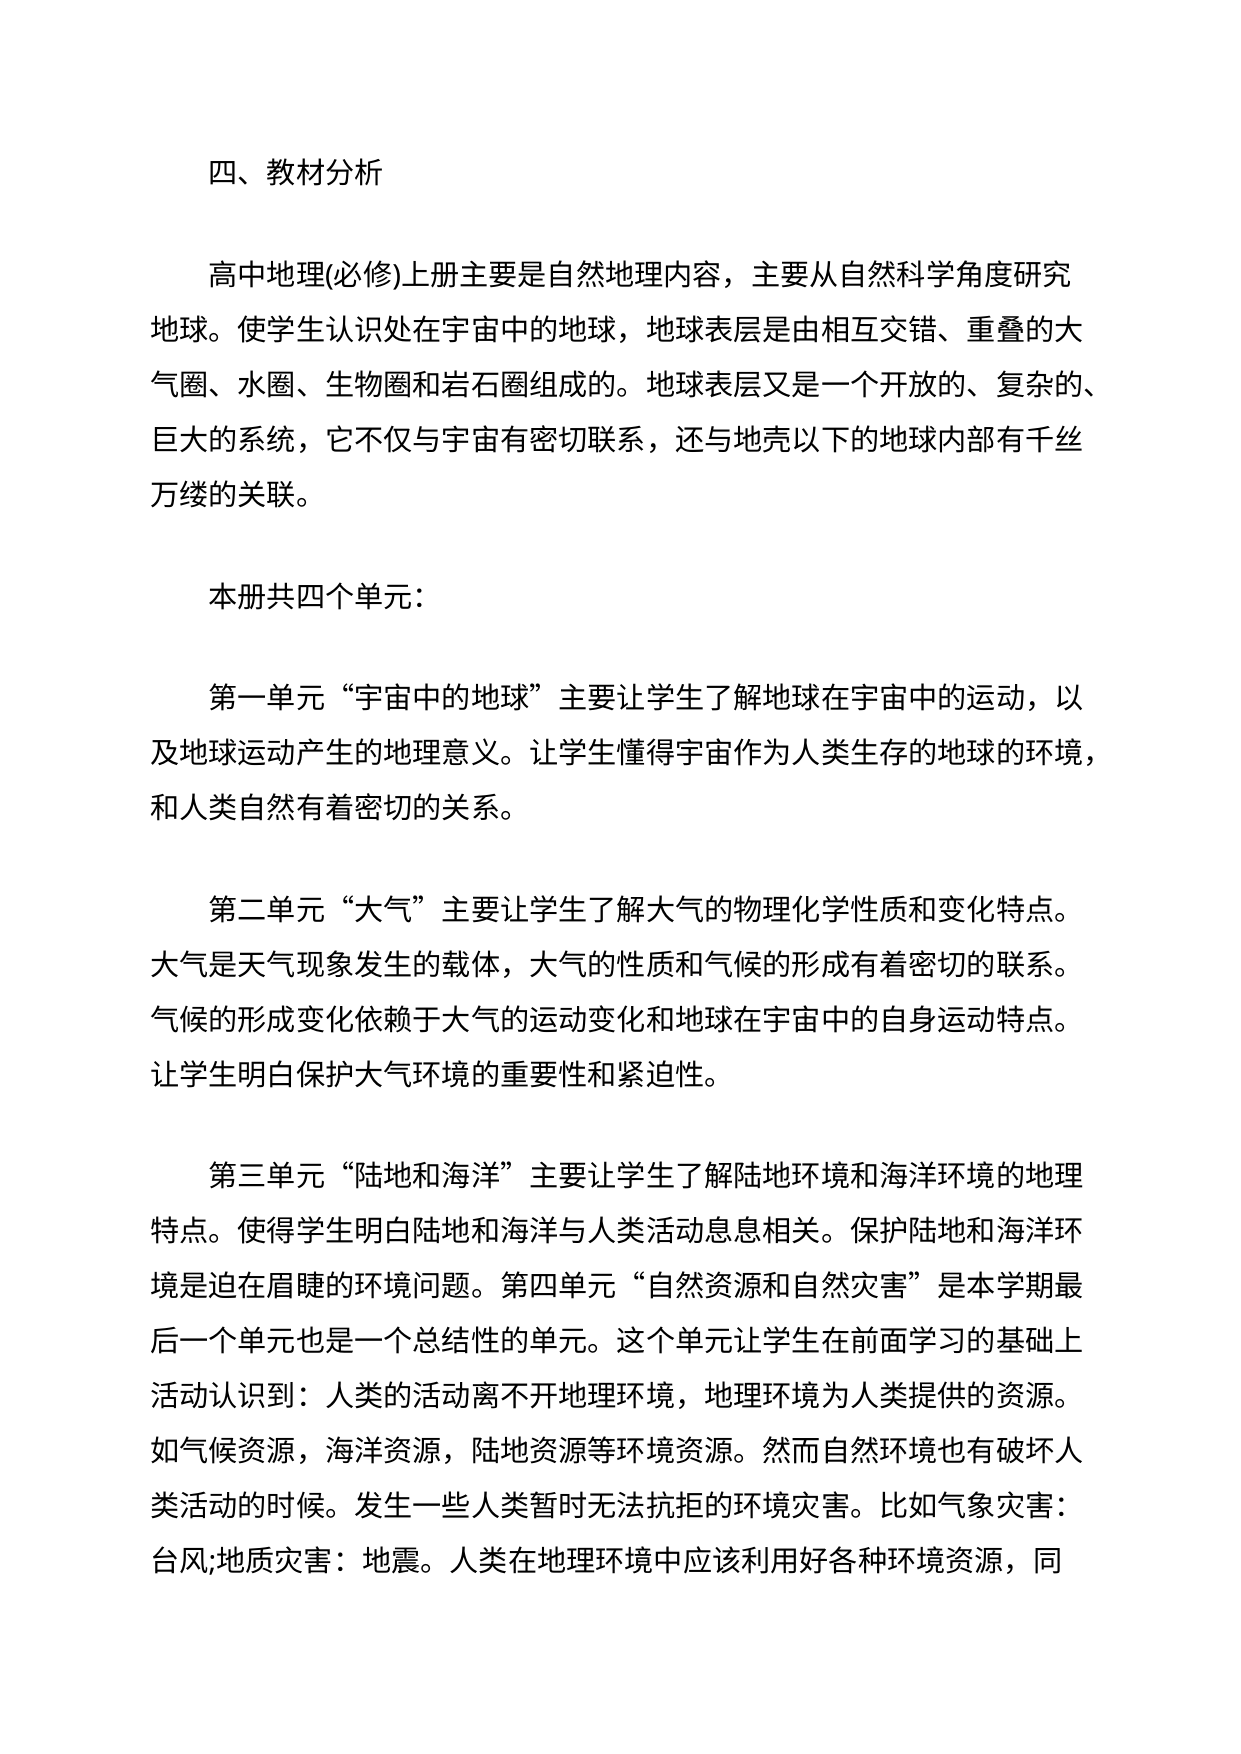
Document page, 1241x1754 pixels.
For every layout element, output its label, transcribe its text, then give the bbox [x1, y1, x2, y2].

text 高中地理(必修)上册主要是自然地理内容，主要从自然科学角度研究地球。使学生认识处在宇宙中的地球，地球表层是由相互交错、重叠的大气圈、水圈、生物圈和岩石圈组成的。地球表层又是一个开放的、复杂的、巨大的系统，它不仅与宇宙有密切联系，还与地壳以下的地球内部有千丝万缕的关联。 [150, 252, 1090, 514]
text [150, 1153, 1090, 1580]
text 第一单元“宇宙中的地球”主要让学生了解地球在宇宙中的运动，以及地球运动产生的地理意义。让学生懂得宇宙作为人类生存的地球的环境，和人类自然有着密切的关系。 [150, 675, 1090, 827]
text 四、教材分析 [150, 150, 1090, 192]
text 本册共四个单元： [150, 573, 1090, 616]
text 第二单元“大气”主要让学生了解大气的物理化学性质和变化特点。大气是天气现象发生的载体，大气的性质和气候的形成有着密切的联系。气候的形成变化依赖于大气的运动变化和地球在宇宙中的自身运动特点。让学生明白保护大气环境的重要性和紧迫性。 [150, 887, 1090, 1093]
